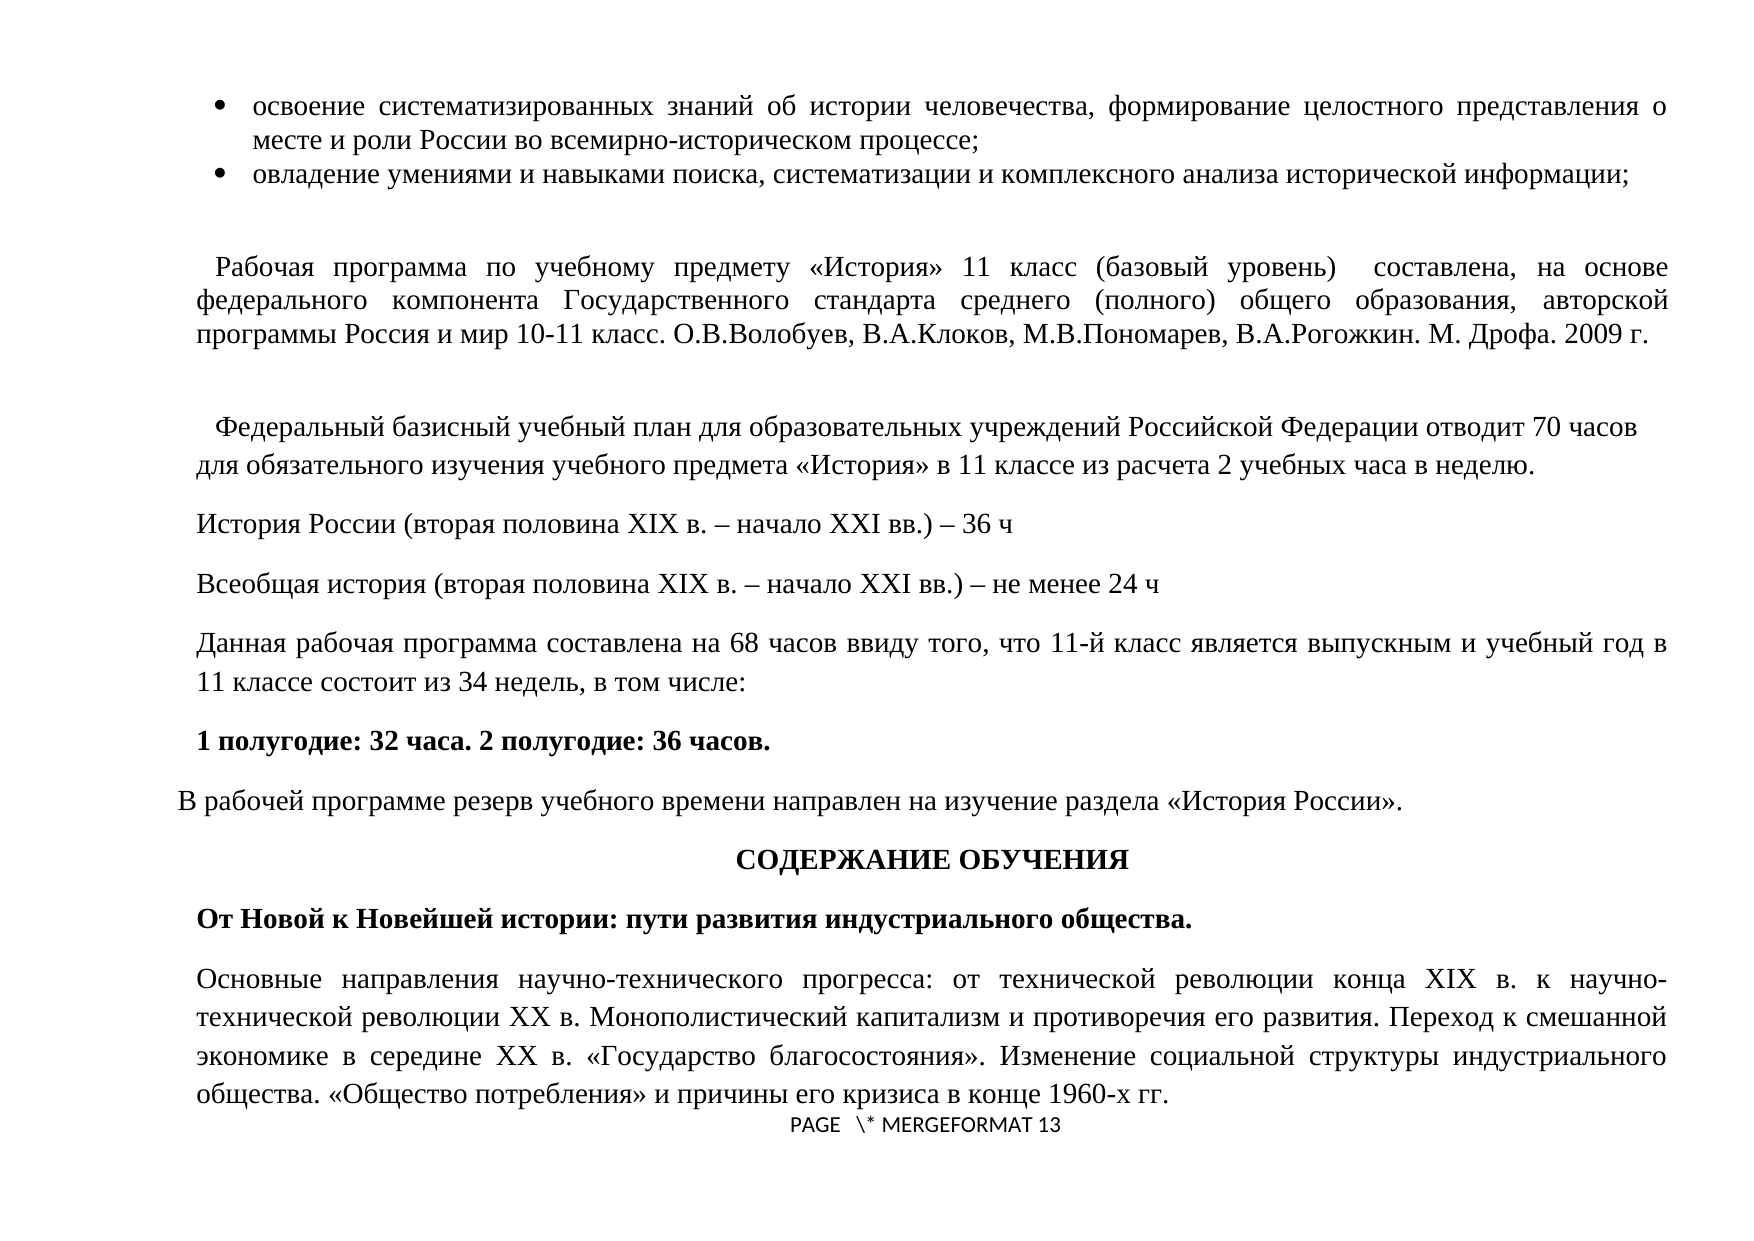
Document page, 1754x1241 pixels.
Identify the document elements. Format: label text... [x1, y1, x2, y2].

text Данная рабочая программа составлена на 68 часов ввиду того, что 11-й класс является выпускным и учебный год в 11 классе состоит из 34 недель, в том числе: [196, 625, 1668, 697]
list освоение систематизированных знаний об истории человечества, формирование целостного представления о месте и роли России во всемирно-историческом процессе; [215, 88, 1668, 156]
list овладение умениями и навыками поиска, систематизации и комплексного анализа исторической информации; [215, 156, 1668, 189]
text содержание ОБУЧЕНИЯ [196, 842, 1668, 876]
text Всеобщая история (вторая половина XIX в. – начало XXI вв.) – не менее 24 ч [196, 566, 1668, 599]
text Рабочая программа по учебному предмету «История» 11 класс (базовый уровень) составлена, на основе федерального компонента Государственного стандарта среднего (полного) общего образования, авторской программы Россия и мир 10-11 класс. О.В.Волобуев, В.А.Клоков, М.В.Пономарев, В.А.Рогожкин. М. Дрофа. . [196, 249, 1668, 349]
text В рабочей программе резерв учебного времени направлен на изучение раздела «История России». [177, 783, 1668, 816]
text История России (вторая половина XIX в. – начало XXI вв.) – 36 ч [196, 507, 1668, 540]
text Федеральный базисный учебный план для образовательных учреждений Российской Федерации отводит 70 часов для обязательного изучения учебного предмета «История» в 11 классе из расчета 2 учебных часа в неделю. [196, 409, 1668, 481]
text Основные направления научно-технического прогресса: от технической революции конца XIX в. к научно-технической революции ХХ в. Монополистический капитализм и противоречия его развития. Переход к смешанной экономике в середине ХХ в. «Государство благосостояния». Изменение социальной структуры индустриального общества. «Общество потребления» и причины его кризиса в конце 1960-х гг. [196, 961, 1668, 1110]
text От Новой к Новейшей истории: пути развития индустриального общества. [196, 901, 1668, 935]
text 1 полугодие: 32 часа. 2 полугодие: 36 часов. [196, 723, 1668, 757]
